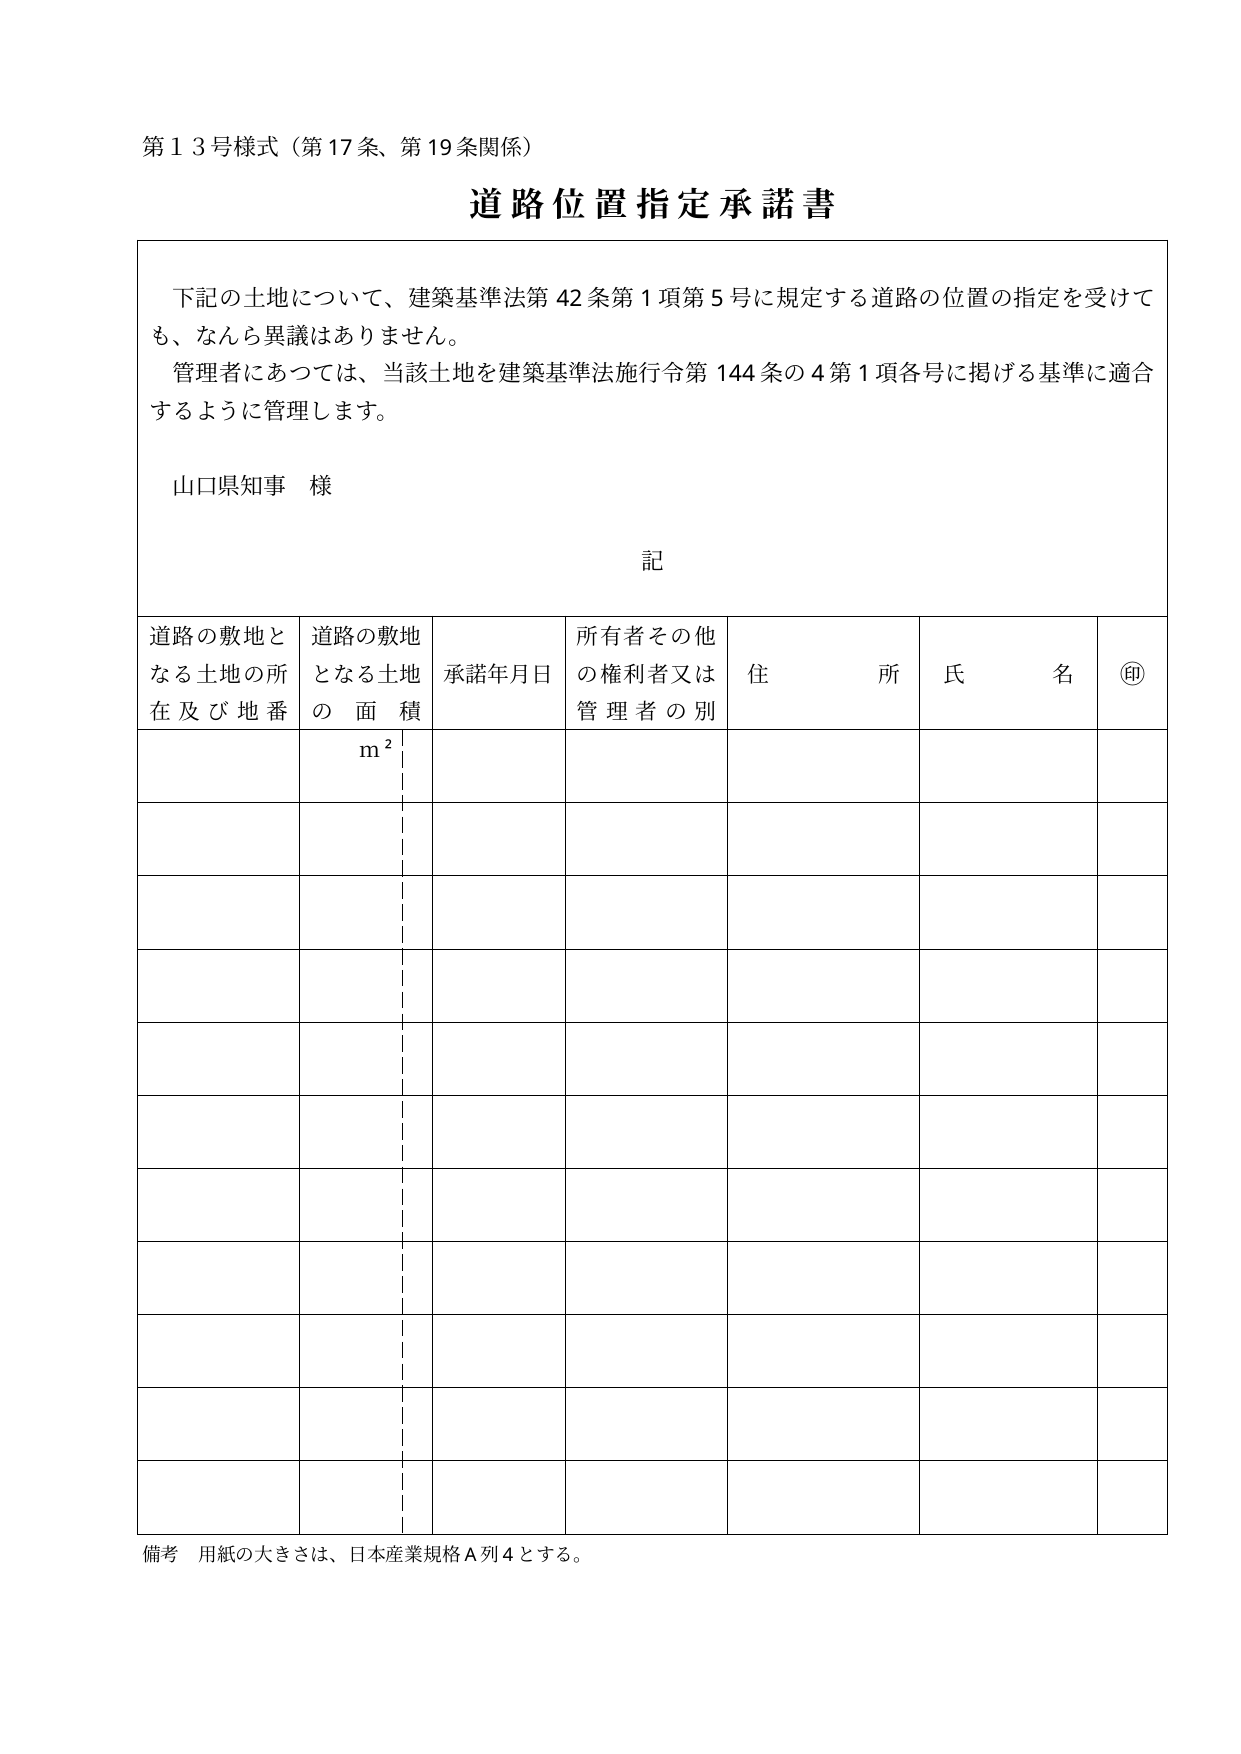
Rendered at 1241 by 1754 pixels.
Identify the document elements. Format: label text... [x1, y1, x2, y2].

table_cell [433, 730, 565, 802]
table_cell [300, 1023, 403, 1095]
table_cell [300, 1242, 403, 1314]
table_cell [1098, 803, 1167, 875]
table_cell [403, 1388, 432, 1460]
table_cell [728, 1096, 919, 1168]
table_cell [403, 1315, 432, 1387]
table_cell [920, 950, 1097, 1022]
table_cell [566, 730, 727, 802]
table_cell [138, 1169, 299, 1241]
table_cell [300, 803, 403, 875]
table_cell [433, 1242, 565, 1314]
table_cell [728, 1242, 919, 1314]
table_cell [566, 876, 727, 948]
table_cell [138, 1096, 299, 1168]
table_cell [403, 1461, 432, 1533]
table_cell [920, 1242, 1097, 1314]
table_cell [920, 1315, 1097, 1387]
table_cell [300, 950, 403, 1022]
table_cell [728, 950, 919, 1022]
table_cell [728, 1388, 919, 1460]
table_cell [403, 730, 432, 802]
table_cell [138, 1242, 299, 1314]
table_cell [433, 803, 565, 875]
table_cell [1098, 1169, 1167, 1241]
table_cell [728, 1461, 919, 1533]
table_cell [566, 1096, 727, 1168]
table_cell [728, 1169, 919, 1241]
table_cell [566, 1315, 727, 1387]
table_cell [728, 803, 919, 875]
table_cell ㊞ [1098, 617, 1167, 729]
table_cell [566, 1023, 727, 1095]
table_cell [138, 1461, 299, 1533]
table_cell [920, 1023, 1097, 1095]
text 道 路 位 置 指 定 承 諾 書 [142, 164, 1163, 239]
table_cell [1098, 1096, 1167, 1168]
table_cell [300, 1388, 403, 1460]
table_cell [728, 1315, 919, 1387]
table_cell [433, 950, 565, 1022]
table_cell [1098, 1023, 1167, 1095]
table_cell [920, 1388, 1097, 1460]
table_cell [920, 1461, 1097, 1533]
table_cell [728, 876, 919, 948]
table_cell [566, 950, 727, 1022]
table_cell [138, 876, 299, 948]
table_cell [300, 1461, 403, 1533]
table_cell [566, 1388, 727, 1460]
table_cell [138, 730, 299, 802]
table_cell [566, 1242, 727, 1314]
table_cell [300, 1315, 403, 1387]
table_cell [403, 803, 432, 875]
table_cell [138, 1388, 299, 1460]
table_cell 所有者その他の権利者又は管理者の別 [566, 617, 727, 729]
table_cell [920, 730, 1097, 802]
table_cell [403, 1169, 432, 1241]
text 第１３号様式（第17条、第19条関係） [142, 127, 1163, 164]
table_cell 道路の敷地となる土地の所在及び地番 [138, 617, 299, 729]
table_cell [1098, 950, 1167, 1022]
table_cell [433, 1169, 565, 1241]
table_cell [403, 950, 432, 1022]
table_cell [138, 1023, 299, 1095]
table_cell [1098, 1461, 1167, 1533]
table_cell [433, 1096, 565, 1168]
table_cell [433, 876, 565, 948]
table_cell [728, 1023, 919, 1095]
table_cell [403, 876, 432, 948]
table_cell [1098, 1242, 1167, 1314]
table_cell [1098, 1315, 1167, 1387]
table_cell 住 所 [728, 617, 919, 729]
table_cell [300, 876, 403, 948]
table_cell [920, 1169, 1097, 1241]
table_cell [920, 1096, 1097, 1168]
table_cell [728, 730, 919, 802]
table_cell [920, 803, 1097, 875]
table_cell [300, 1096, 403, 1168]
table_cell [920, 876, 1097, 948]
table_cell [566, 1461, 727, 1533]
table_cell [403, 1023, 432, 1095]
table_cell [1098, 1388, 1167, 1460]
table_cell 道路の敷地となる土地の面積 [300, 617, 432, 729]
table_cell [138, 803, 299, 875]
table_cell [138, 1315, 299, 1387]
table_cell 氏 名 [920, 617, 1097, 729]
table_cell [403, 1096, 432, 1168]
text 備考 用紙の大きさは、日本産業規格A列4とする。 [142, 1535, 1163, 1572]
table_cell [300, 1169, 403, 1241]
table_cell [433, 1315, 565, 1387]
table_cell ｍ² [300, 730, 403, 802]
table_cell [566, 1169, 727, 1241]
table_cell [138, 950, 299, 1022]
table_header 下記の土地について、建築基準法第42条第1項第5号に規定する道路の位置の指定を受けても、なんら異議はありません。 管理者にあつては、当該土地を建築基準法施行令第144条の4第1項各号に掲げる基準に適合するように管理します。 山口県知事 様 記 [138, 241, 1167, 616]
table_cell [1098, 876, 1167, 948]
table_cell [433, 1461, 565, 1533]
table_cell [433, 1388, 565, 1460]
table_cell [403, 1242, 432, 1314]
table_cell [1098, 730, 1167, 802]
table_cell [566, 803, 727, 875]
table_cell [433, 1023, 565, 1095]
table_cell 承諾年月日 [433, 617, 565, 729]
